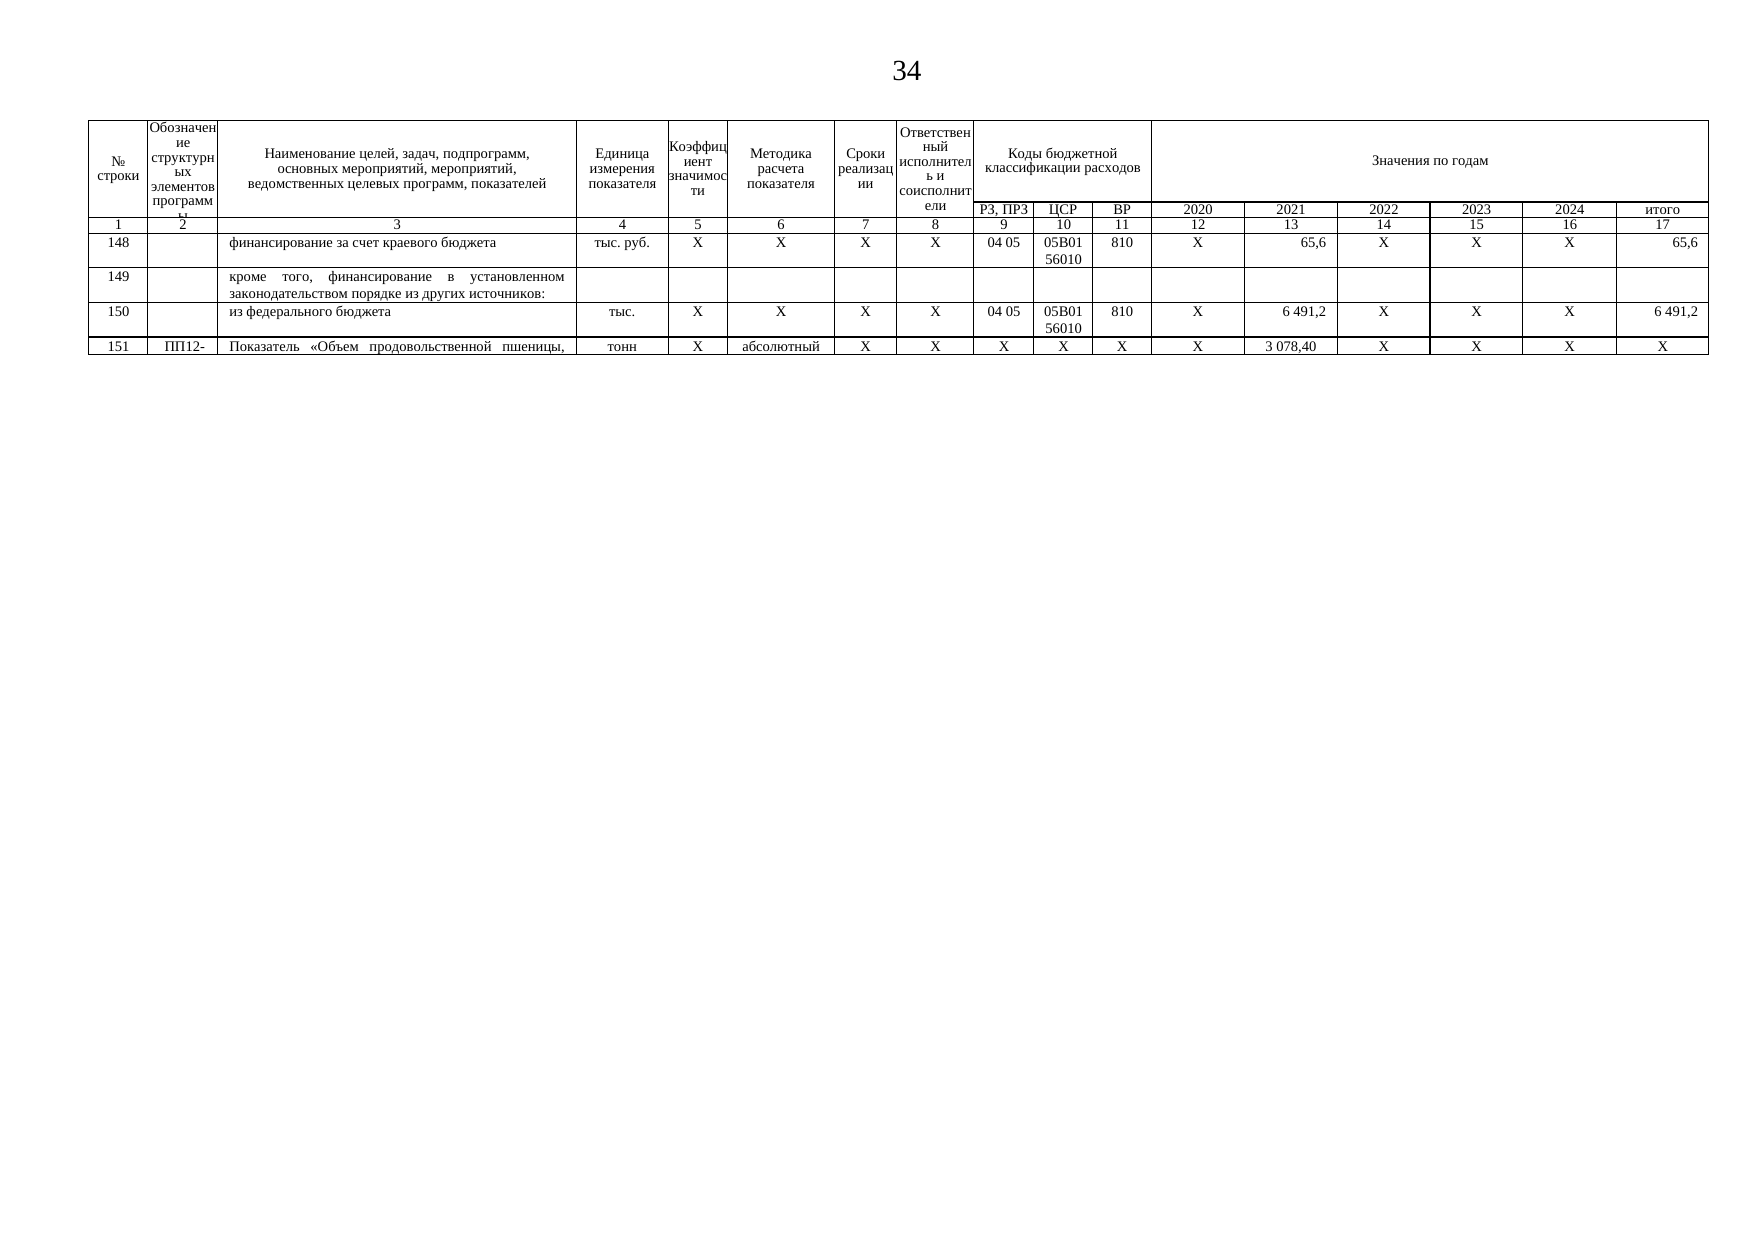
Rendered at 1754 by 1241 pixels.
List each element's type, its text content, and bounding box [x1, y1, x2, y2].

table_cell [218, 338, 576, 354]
table_cell РЗ, ПРЗ [974, 203, 1033, 217]
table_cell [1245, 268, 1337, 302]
table_header Коды бюджетной классификации расходов [974, 121, 1151, 201]
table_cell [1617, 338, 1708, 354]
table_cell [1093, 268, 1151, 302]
table_header Методика расчета показателя [728, 121, 834, 217]
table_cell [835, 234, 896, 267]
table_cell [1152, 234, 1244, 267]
table_cell 2022 [1338, 203, 1429, 217]
table_cell 2 [148, 218, 217, 233]
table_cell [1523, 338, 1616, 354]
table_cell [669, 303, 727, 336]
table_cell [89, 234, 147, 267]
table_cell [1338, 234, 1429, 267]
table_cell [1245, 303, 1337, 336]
table_cell 2020 [1152, 203, 1244, 217]
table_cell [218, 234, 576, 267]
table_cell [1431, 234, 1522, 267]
table_cell 2021 [1245, 203, 1337, 217]
table_cell 15 [1431, 218, 1522, 233]
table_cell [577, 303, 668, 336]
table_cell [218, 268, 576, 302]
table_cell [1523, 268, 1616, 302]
table_header Значения по годам [1152, 121, 1708, 201]
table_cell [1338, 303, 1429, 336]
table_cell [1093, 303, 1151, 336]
table_header Обозначение структурных элементов программы [148, 121, 217, 217]
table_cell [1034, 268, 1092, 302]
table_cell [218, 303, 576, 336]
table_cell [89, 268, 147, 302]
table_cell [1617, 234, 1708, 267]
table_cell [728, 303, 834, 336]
table_header Наименование целей, задач, подпрограмм, основных мероприятий, мероприятий, ведомственных целевых программ, показателей [218, 121, 576, 217]
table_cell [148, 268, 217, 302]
table_cell 17 [1617, 218, 1708, 233]
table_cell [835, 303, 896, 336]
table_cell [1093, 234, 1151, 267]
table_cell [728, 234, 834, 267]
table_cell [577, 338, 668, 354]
table_cell 2024 [1523, 203, 1616, 217]
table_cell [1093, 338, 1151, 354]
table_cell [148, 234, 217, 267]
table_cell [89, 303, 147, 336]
table_cell 13 [1245, 218, 1337, 233]
table_cell итого [1617, 203, 1708, 217]
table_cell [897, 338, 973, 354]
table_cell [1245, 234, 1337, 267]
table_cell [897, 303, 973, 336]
table_cell 4 [577, 218, 668, 233]
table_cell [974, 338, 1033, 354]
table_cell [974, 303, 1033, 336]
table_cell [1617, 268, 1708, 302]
table_cell ЦСР [1034, 203, 1092, 217]
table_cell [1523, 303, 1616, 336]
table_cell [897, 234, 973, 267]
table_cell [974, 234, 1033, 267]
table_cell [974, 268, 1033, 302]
table_cell 1 [89, 218, 147, 233]
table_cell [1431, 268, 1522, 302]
table_cell 14 [1338, 218, 1429, 233]
table_cell 9 [974, 218, 1033, 233]
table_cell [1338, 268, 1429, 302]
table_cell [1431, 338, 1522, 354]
table_cell 16 [1523, 218, 1616, 233]
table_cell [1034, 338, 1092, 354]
table_cell 7 [835, 218, 896, 233]
table_cell 10 [1034, 218, 1092, 233]
table_header Ответственный исполнитель и соисполнители [897, 121, 973, 217]
table_cell 6 [728, 218, 834, 233]
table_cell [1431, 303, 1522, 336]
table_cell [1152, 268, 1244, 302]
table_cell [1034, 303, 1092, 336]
table_cell 2023 [1431, 203, 1522, 217]
table_cell 12 [1152, 218, 1244, 233]
table_cell 11 [1093, 218, 1151, 233]
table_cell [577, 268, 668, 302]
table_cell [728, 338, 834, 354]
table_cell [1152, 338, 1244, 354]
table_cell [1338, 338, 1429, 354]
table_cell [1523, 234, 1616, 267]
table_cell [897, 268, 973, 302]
table_header Сроки реализации [835, 121, 896, 217]
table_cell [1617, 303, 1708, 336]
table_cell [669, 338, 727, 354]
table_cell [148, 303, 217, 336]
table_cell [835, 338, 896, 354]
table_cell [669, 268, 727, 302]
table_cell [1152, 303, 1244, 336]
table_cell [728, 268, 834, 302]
table_header № строки [89, 121, 147, 217]
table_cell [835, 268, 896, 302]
table_cell 3 [218, 218, 576, 233]
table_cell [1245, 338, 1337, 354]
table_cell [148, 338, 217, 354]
table_cell ВР [1093, 203, 1151, 217]
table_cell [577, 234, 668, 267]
table_cell 8 [897, 218, 973, 233]
table_header Единица измерения показателя [577, 121, 668, 217]
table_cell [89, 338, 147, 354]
table_header Коэффициент значимости [669, 121, 727, 217]
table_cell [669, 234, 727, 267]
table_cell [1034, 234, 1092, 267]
table_cell 5 [669, 218, 727, 233]
